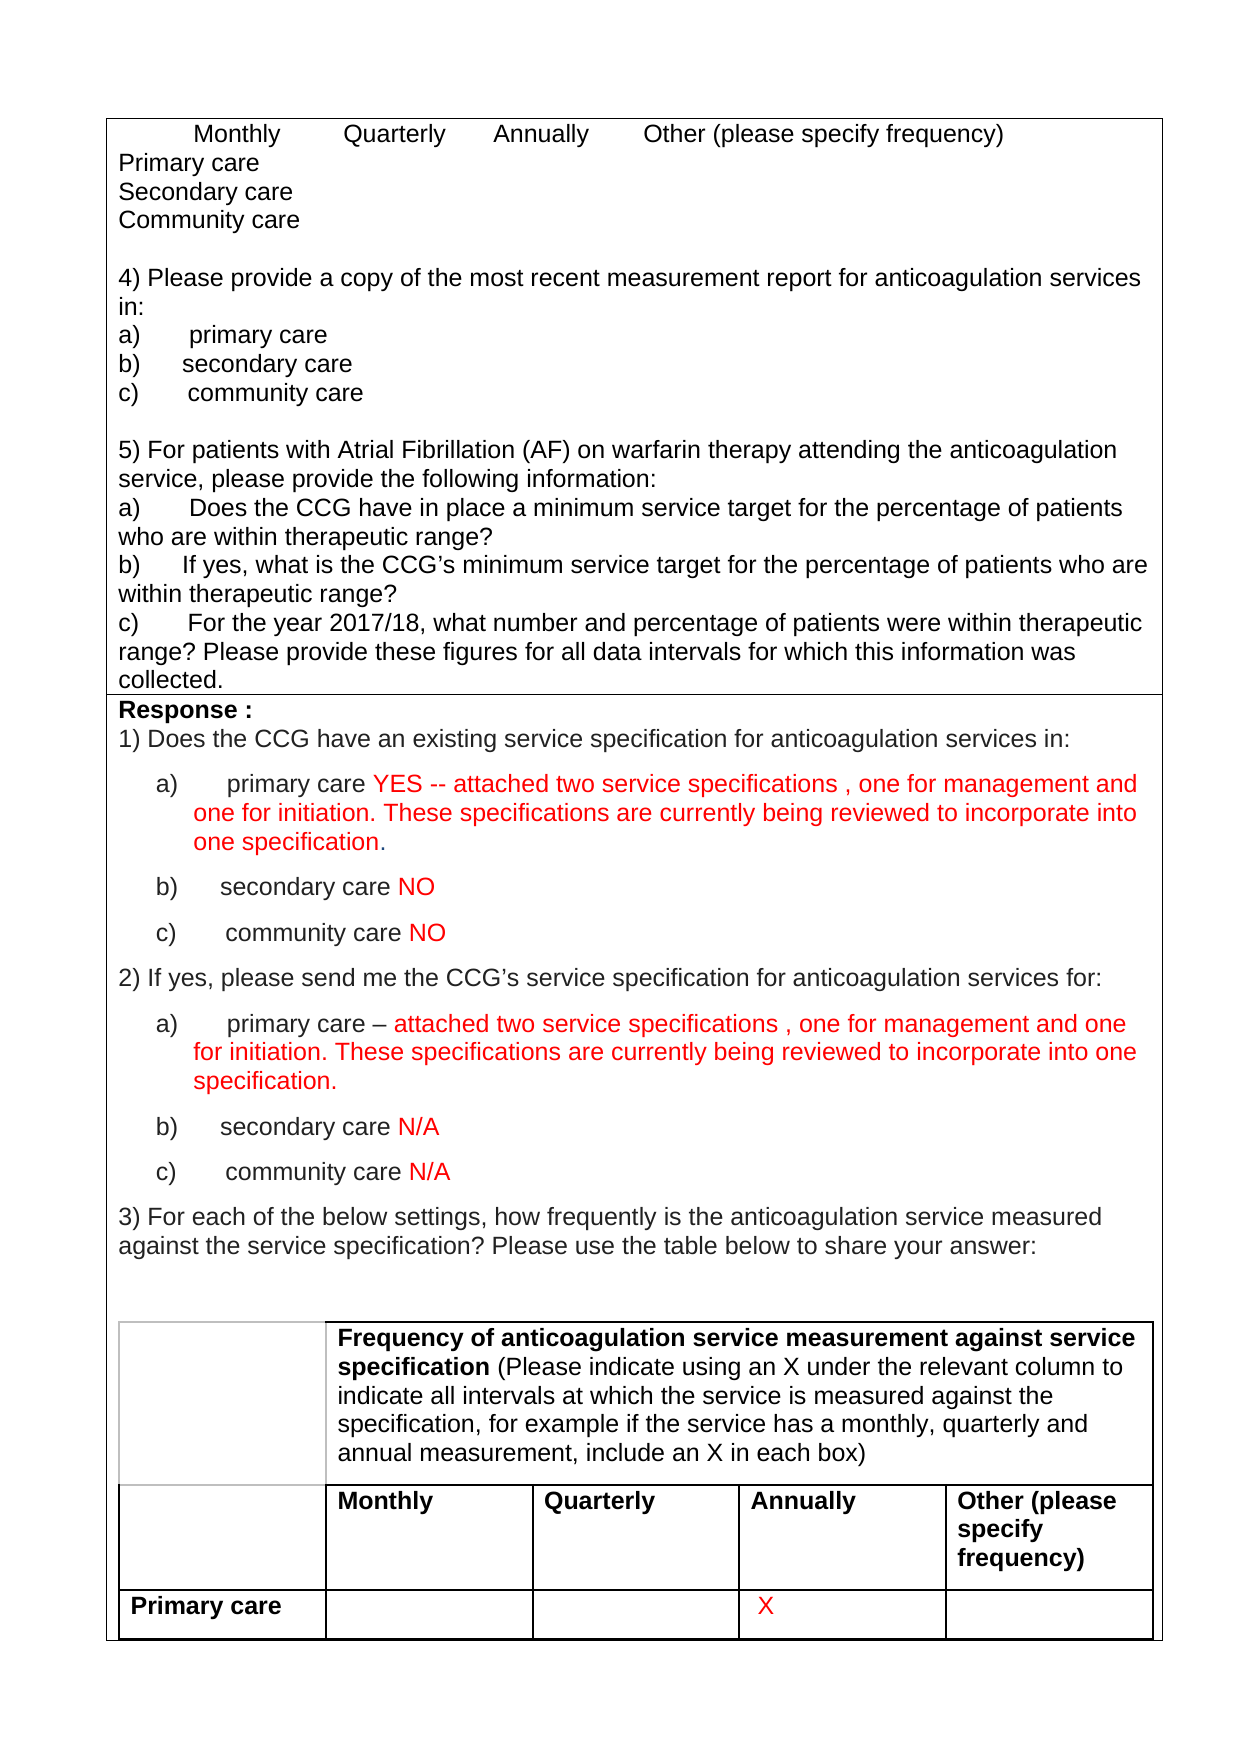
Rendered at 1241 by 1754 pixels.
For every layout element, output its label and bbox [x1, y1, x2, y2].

table_cell [107, 119, 1162, 694]
table_cell [107, 695, 1162, 1639]
